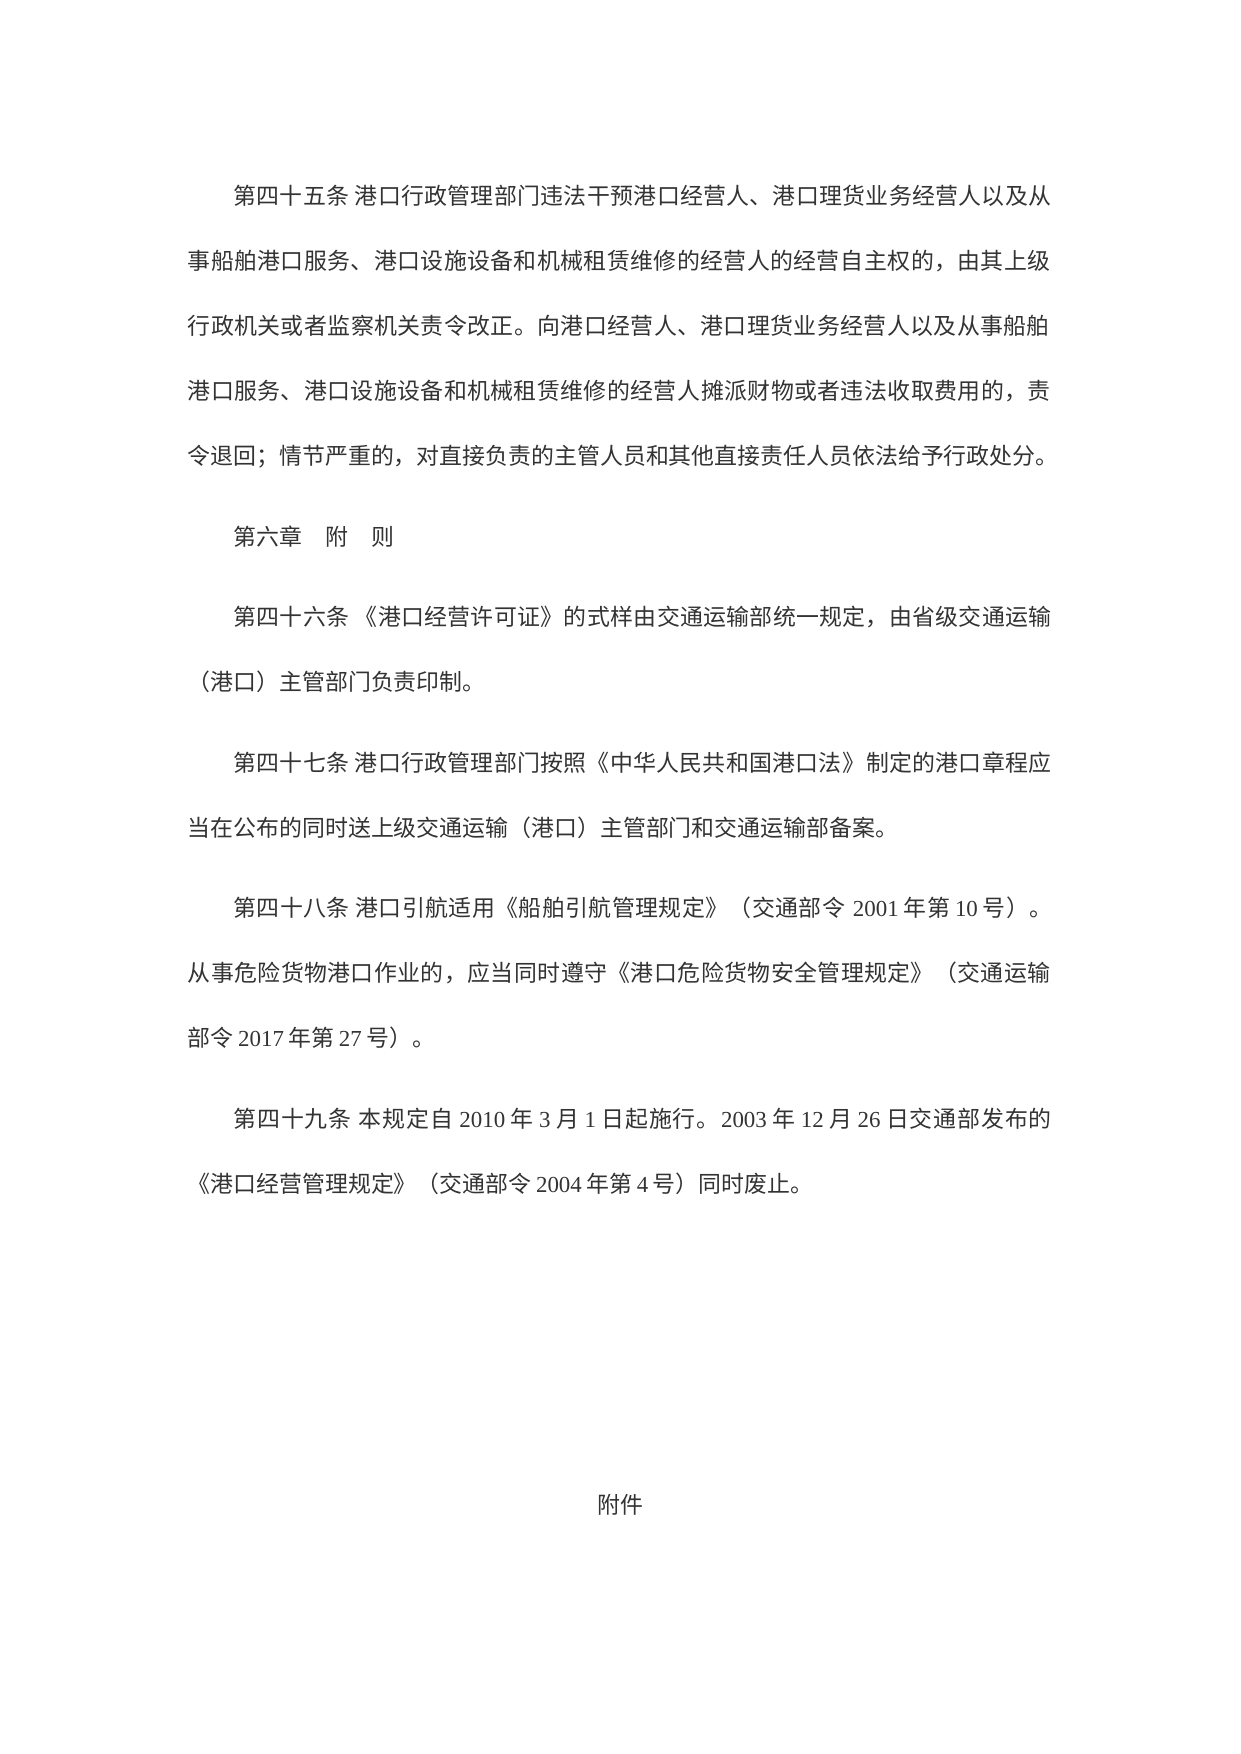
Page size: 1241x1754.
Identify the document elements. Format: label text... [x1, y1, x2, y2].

text 第四十九条 本规定自2010年3月1日起施行。2003年12月26日交通部发布的《港口经营管理规定》（交通部令2004年第4号）同时废止。 [187, 1085, 1053, 1215]
text 第四十六条 《港口经营许可证》的式样由交通运输部统一规定，由省级交通运输（港口）主管部门负责印制。 [187, 583, 1053, 713]
text 第四十五条 港口行政管理部门违法干预港口经营人、港口理货业务经营人以及从事船舶港口服务、港口设施设备和机械租赁维修的经营人的经营自主权的，由其上级行政机关或者监察机关责令改正。向港口经营人、港口理货业务经营人以及从事船舶港口服务、港口设施设备和机械租赁维修的经营人摊派财物或者违法收取费用的，责令退回；情节严重的，对直接负责的主管人员和其他直接责任人员依法给予行政处分。 [187, 162, 1053, 487]
text 附件 [187, 1471, 1053, 1536]
text 第四十七条 港口行政管理部门按照《中华人民共和国港口法》制定的港口章程应当在公布的同时送上级交通运输（港口）主管部门和交通运输部备案。 [187, 729, 1053, 859]
text 第六章 附 则 [187, 503, 1053, 568]
text 第四十八条 港口引航适用《船舶引航管理规定》（交通部令2001年第10号）。从事危险货物港口作业的，应当同时遵守《港口危险货物安全管理规定》（交通运输部令2017年第27号）。 [187, 874, 1053, 1069]
